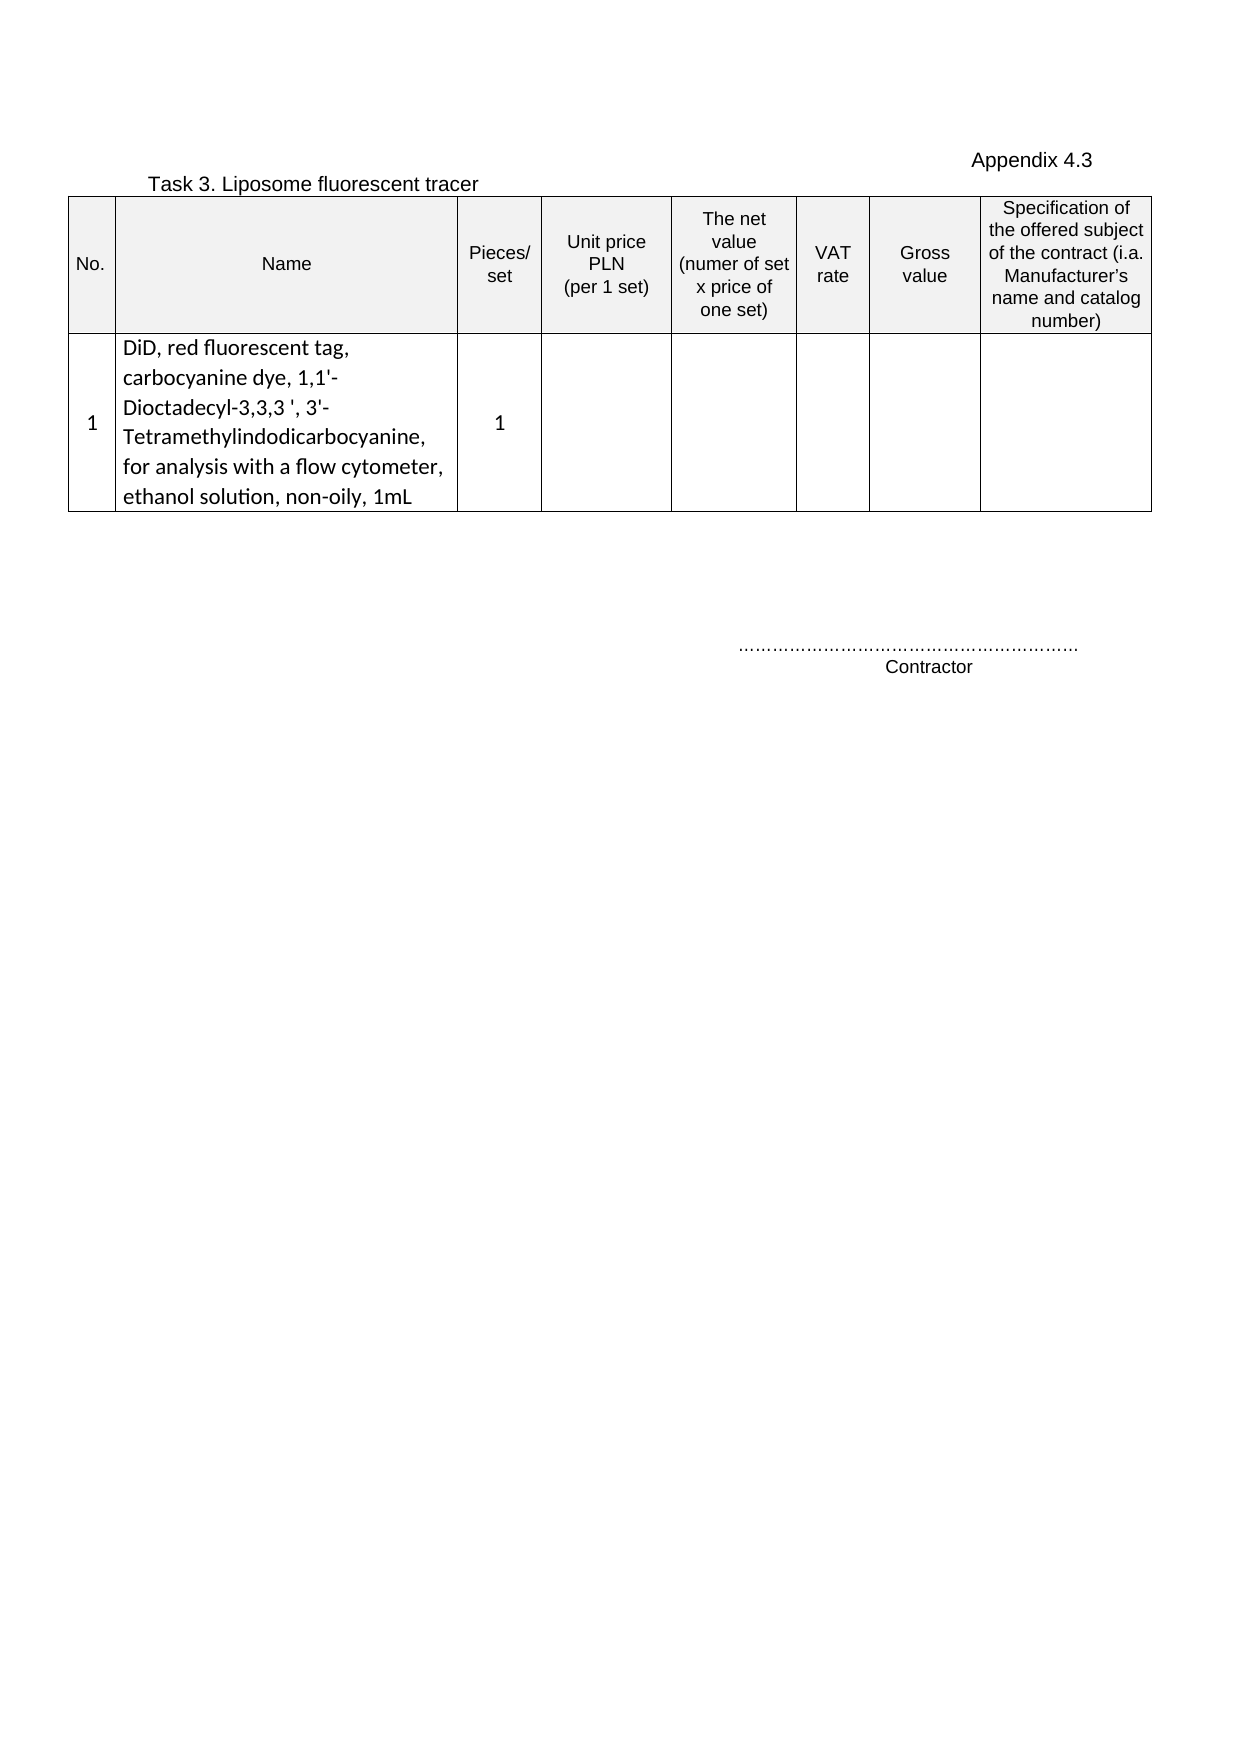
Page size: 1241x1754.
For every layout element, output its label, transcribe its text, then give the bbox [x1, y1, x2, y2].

table_cell [672, 334, 796, 511]
table_cell [870, 334, 980, 511]
table_header No. [69, 197, 115, 332]
table_header Unit price PLN (per 1 set) [542, 197, 671, 332]
text Contractor [811, 656, 1092, 678]
text Task 3. Liposome fluorescent tracer [148, 172, 1092, 196]
text …………………………………………………… [664, 632, 1092, 656]
table_header Specification of the offered subject of the contract (i.a. Manufacturer’s name and catalog number) [981, 197, 1151, 332]
table_cell [981, 334, 1151, 511]
table_header Pieces/set [458, 197, 541, 332]
table_header The net value (numer of set x price of one set) [672, 197, 796, 332]
table_cell [797, 334, 869, 511]
table_cell 1 [458, 334, 541, 511]
table_header Name [116, 197, 457, 332]
table_header VAT rate [797, 197, 869, 332]
table_cell DiD, red fluorescent tag, carbocyanine dye, 1,1'-Dioctadecyl-3,3,3 ', 3'-Tetramethylindodicarbocyanine, for analysis with a flow cytometer, ethanol solution, non-oily, 1mL [116, 334, 457, 511]
table_cell 1 [69, 334, 115, 511]
table_header Gross value [870, 197, 980, 332]
table_cell [542, 334, 671, 511]
text Appendix 4.3 [148, 148, 1092, 172]
